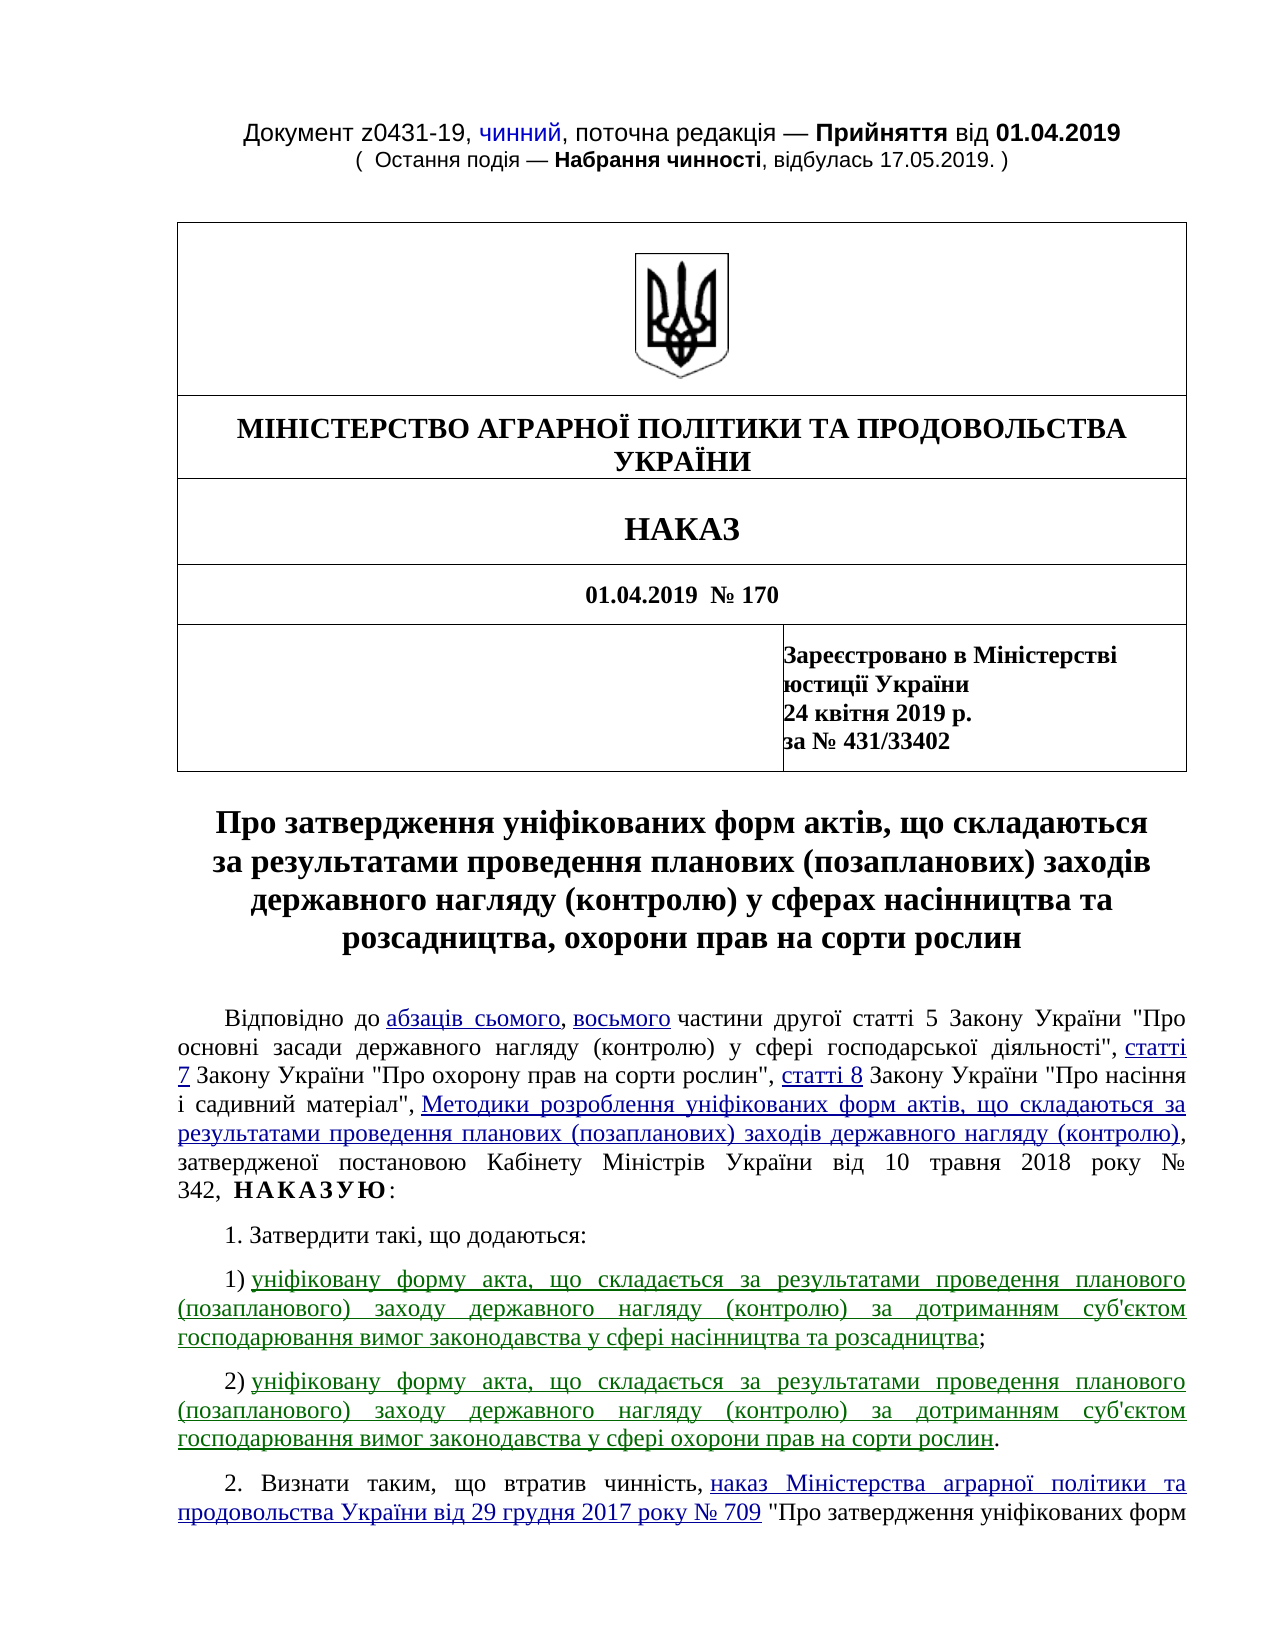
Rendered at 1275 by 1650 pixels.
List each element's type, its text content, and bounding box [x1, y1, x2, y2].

text 1. Затвердити такі, що додаються: [177, 1220, 1186, 1248]
text Відповідно до абзаців сьомого, восьмого частини другої статті 5 Закону України "Про основні засади державного нагляду (контролю) у сфері господарської діяльності", статті 7 Закону України "Про охорону прав на сорти рослин", статті 8 Закону України "Про насіння і садивний матеріал", Методики розроблення уніфікованих форм актів, що складаються за результатами проведення планових (позапланових) заходів державного нагляду (контролю), затвердженої постановою Кабінету Міністрів України від 10 травня 2018 року № 342, НАКАЗУЮ: [177, 1003, 1186, 1204]
table_cell НАКАЗ [178, 479, 1186, 563]
table_header [178, 223, 1186, 394]
text 1) уніфіковану форму акта, що складається за результатами проведення планового (позапланового) заходу державного нагляду (контролю) за дотриманням суб'єктом господарювання вимог законодавства у сфері насінництва та розсадництва; [177, 1319, 1186, 1350]
picture [635, 253, 729, 379]
text 1) уніфіковану форму акта, що складається за результатами проведення планового (позапланового) заходу державного нагляду (контролю) за дотриманням суб'єктом господарювання вимог законодавства у сфері насінництва та розсадництва; [177, 1264, 1186, 1318]
text 2) уніфіковану форму акта, що складається за результатами проведення планового (позапланового) заходу державного нагляду (контролю) за дотриманням суб'єктом господарювання вимог законодавства у сфері охорони прав на сорти рослин. [177, 1366, 1186, 1420]
text Документ z0431-19, чинний, поточна редакція — Прийняття від 01.04.2019 [177, 118, 1186, 147]
table_cell [178, 625, 783, 771]
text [177, 1468, 1186, 1525]
table_cell МІНІСТЕРСТВО АГРАРНОЇ ПОЛІТИКИ ТА ПРОДОВОЛЬСТВА УКРАЇНИ [178, 396, 1186, 478]
text 2) уніфіковану форму акта, що складається за результатами проведення планового (позапланового) заходу державного нагляду (контролю) за дотриманням суб'єктом господарювання вимог законодавства у сфері охорони прав на сорти рослин. [177, 1421, 1186, 1452]
text Про затвердження уніфікованих форм актів, що складаються за результатами проведення планових (позапланових) заходів державного нагляду (контролю) у сферах насінництва та розсадництва, охорони прав на сорти рослин [201, 803, 1163, 956]
text ( Остання подія — Набрання чинності, відбулась 17.05.2019. ) [177, 147, 1186, 172]
table_cell Зареєстровано в Міністерстві юстиції України 24 квітня 2019 р. за № 431/33402 [784, 625, 1186, 771]
table_cell 01.04.2019 № 170 [178, 565, 1186, 624]
